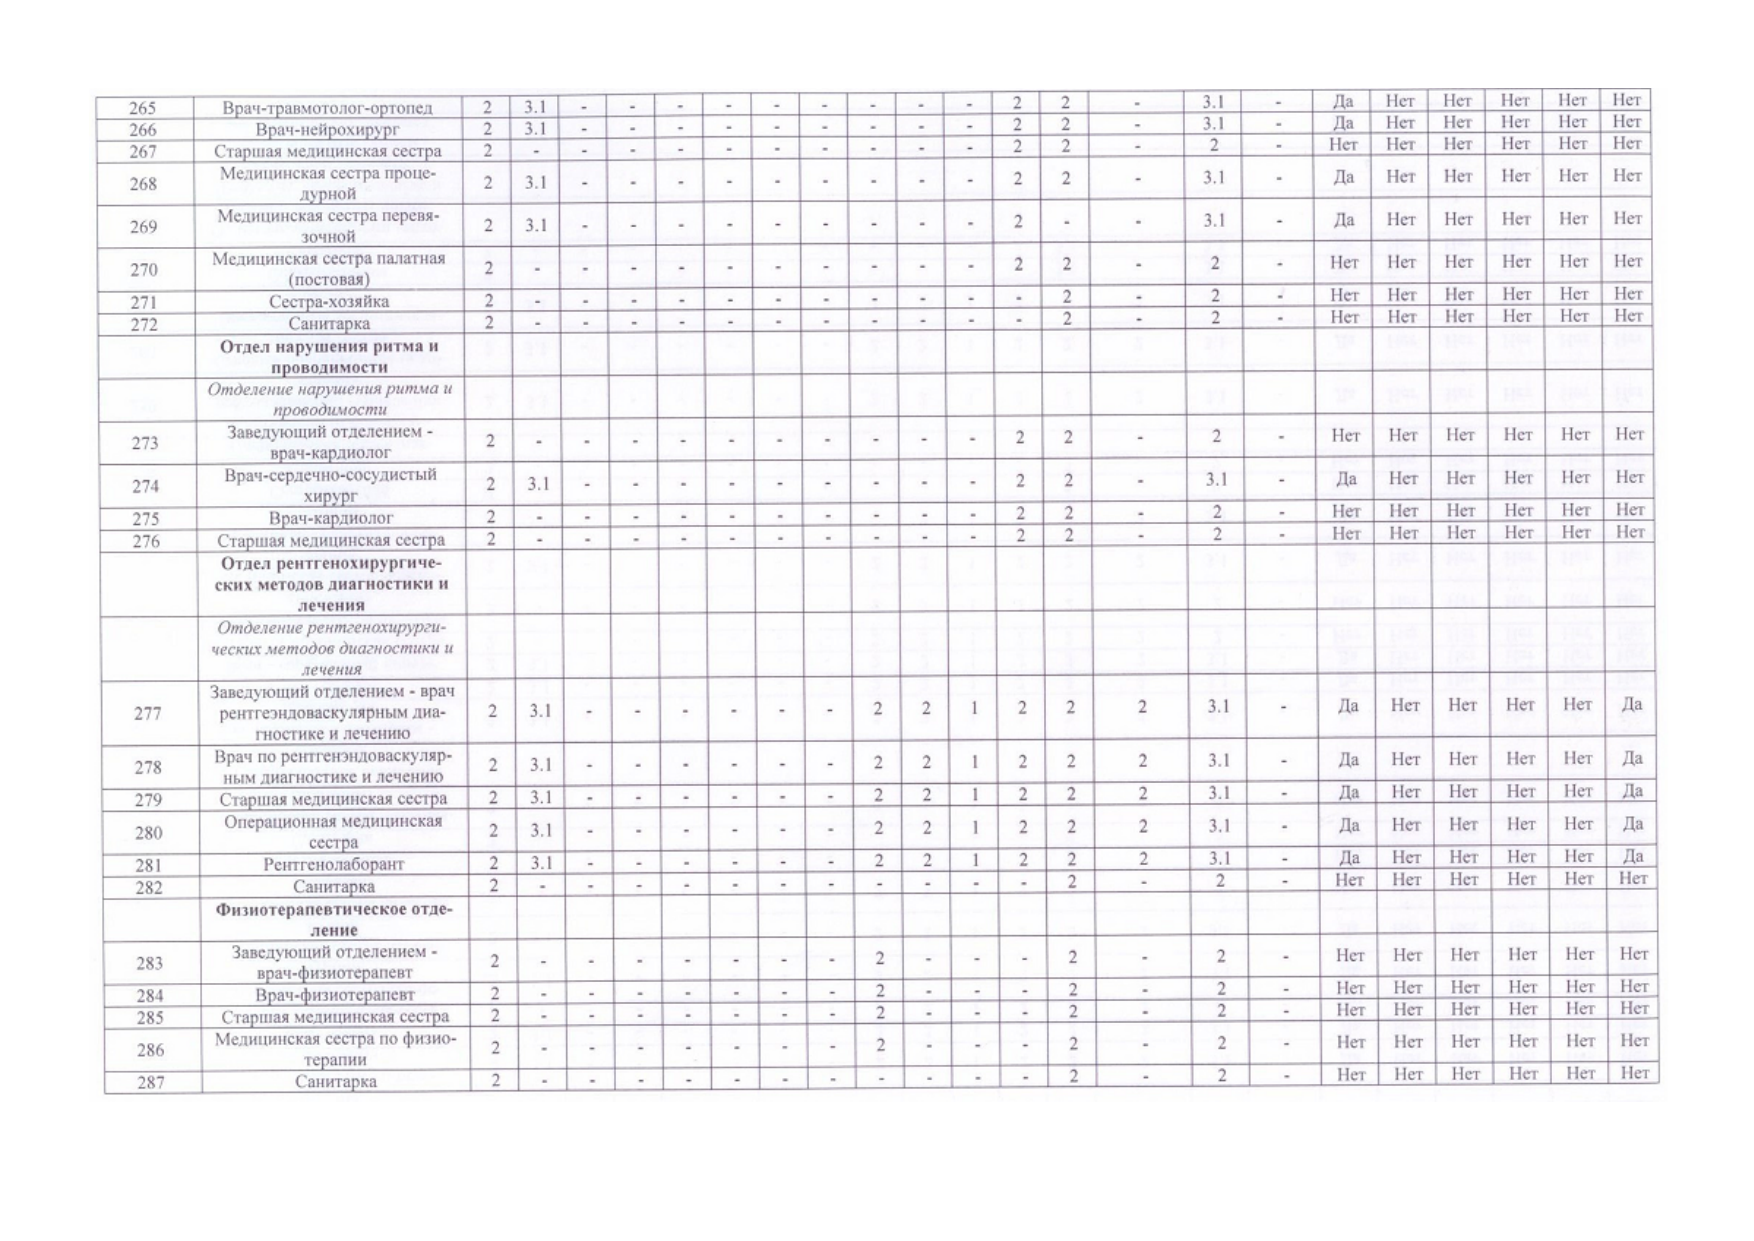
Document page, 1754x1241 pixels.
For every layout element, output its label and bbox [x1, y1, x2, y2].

picture [88, 88, 1669, 1102]
